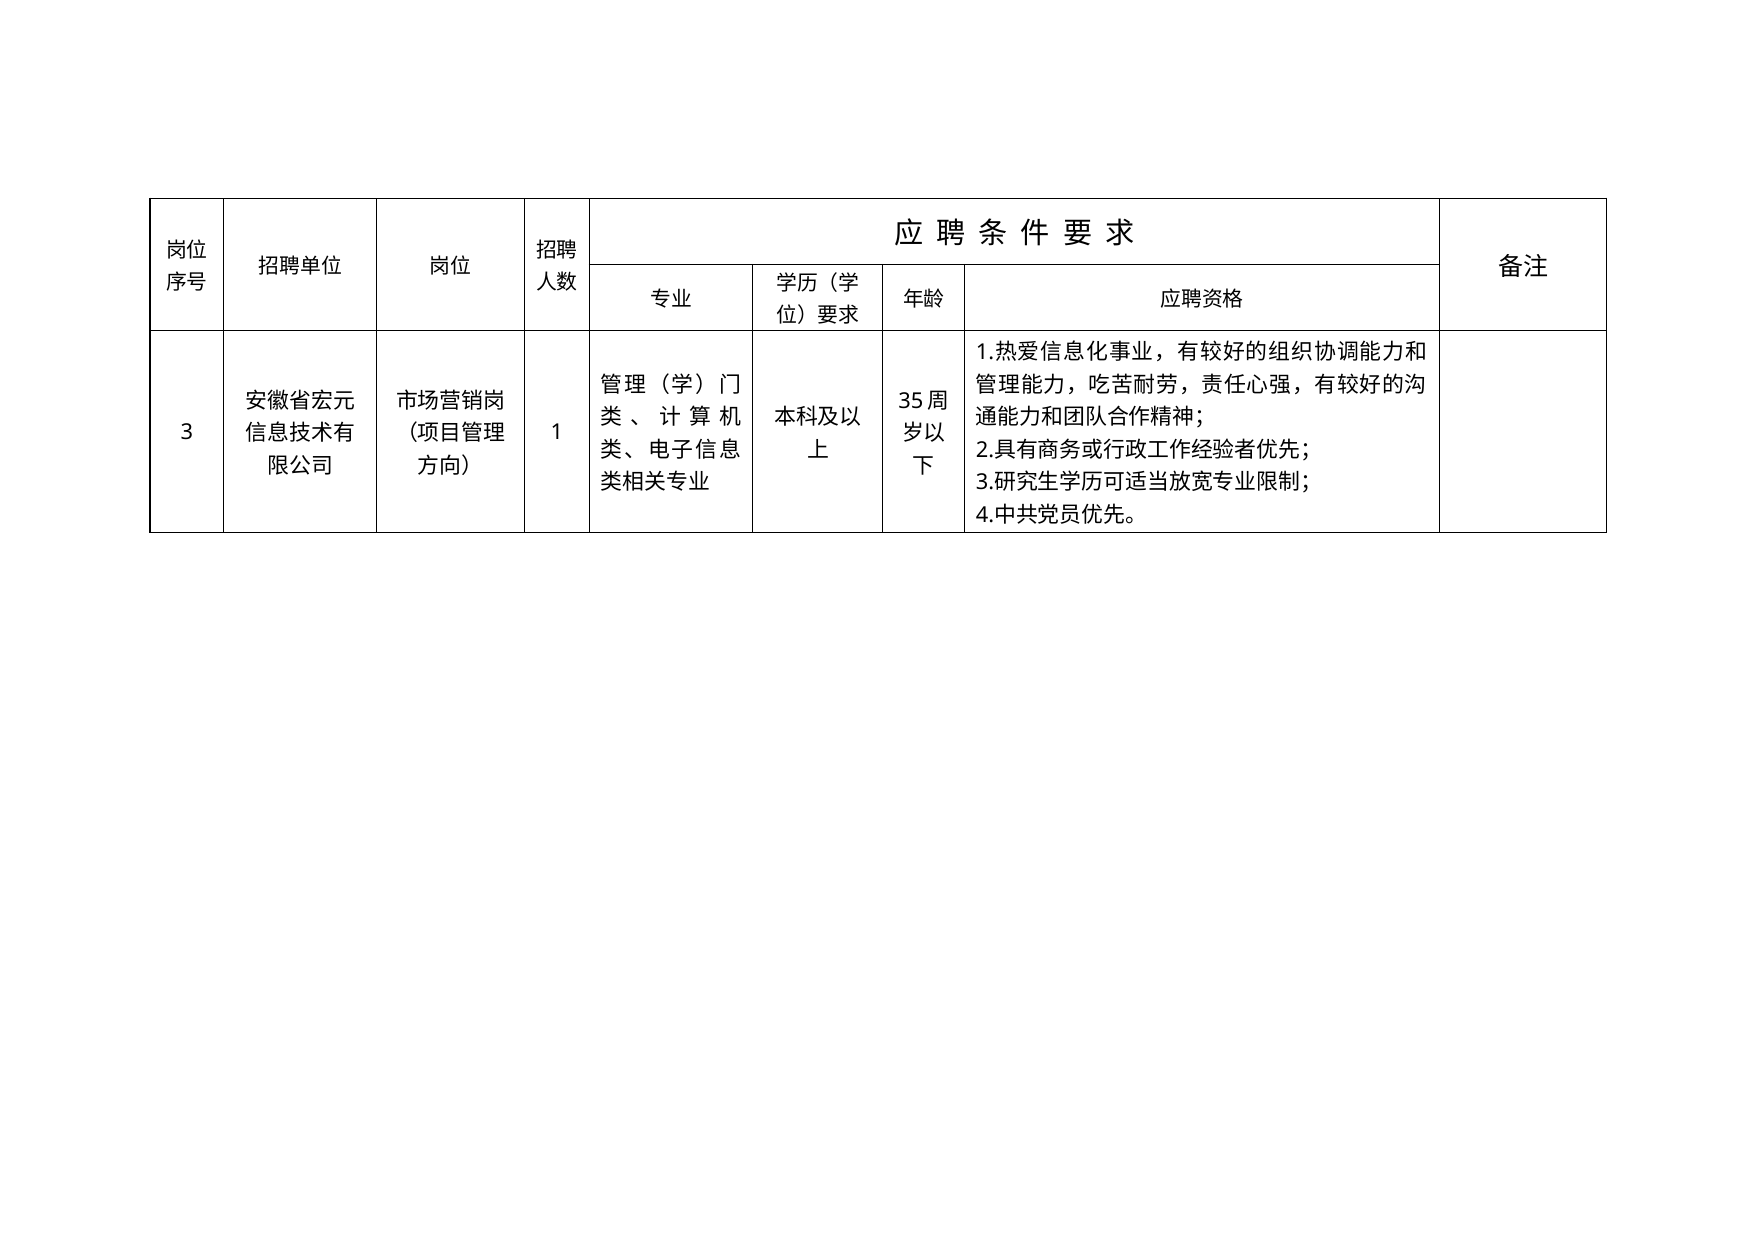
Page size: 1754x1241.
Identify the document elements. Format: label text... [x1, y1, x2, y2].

table_cell 年龄 [883, 265, 964, 330]
table_header 招聘单位 [224, 199, 376, 330]
table_cell 35周岁以下 [883, 331, 964, 532]
table_cell 应聘资格 [965, 265, 1439, 330]
table_cell 1 [525, 331, 589, 532]
table_header 应 聘 条 件 要 求 [590, 199, 1439, 264]
table_cell 3 [151, 331, 223, 532]
table_cell [1440, 331, 1606, 532]
table_cell 专业 [590, 265, 752, 330]
table_cell 学历（学位）要求 [753, 265, 882, 330]
table_header 岗位 [377, 199, 524, 330]
table_header 岗位 序号 [151, 199, 223, 330]
table_header 招聘人数 [525, 199, 589, 330]
table_cell 1.热爱信息化事业，有较好的组织协调能力和管理能力，吃苦耐劳，责任心强，有较好的沟通能力和团队合作精神； 2.具有商务或行政工作经验者优先； 3.研究生学历可适当放宽专业限制； 4.中共党员优先。 [965, 331, 1439, 532]
table_cell 安徽省宏元信息技术有限公司 [224, 331, 376, 532]
table_cell 市场营销岗（项目管理方向） [377, 331, 524, 532]
table_header 备注 [1440, 199, 1606, 330]
table_cell 本科及以上 [753, 331, 882, 532]
table_cell 管理（学）门类、计算机类、电子信息类相关专业 [590, 331, 752, 532]
